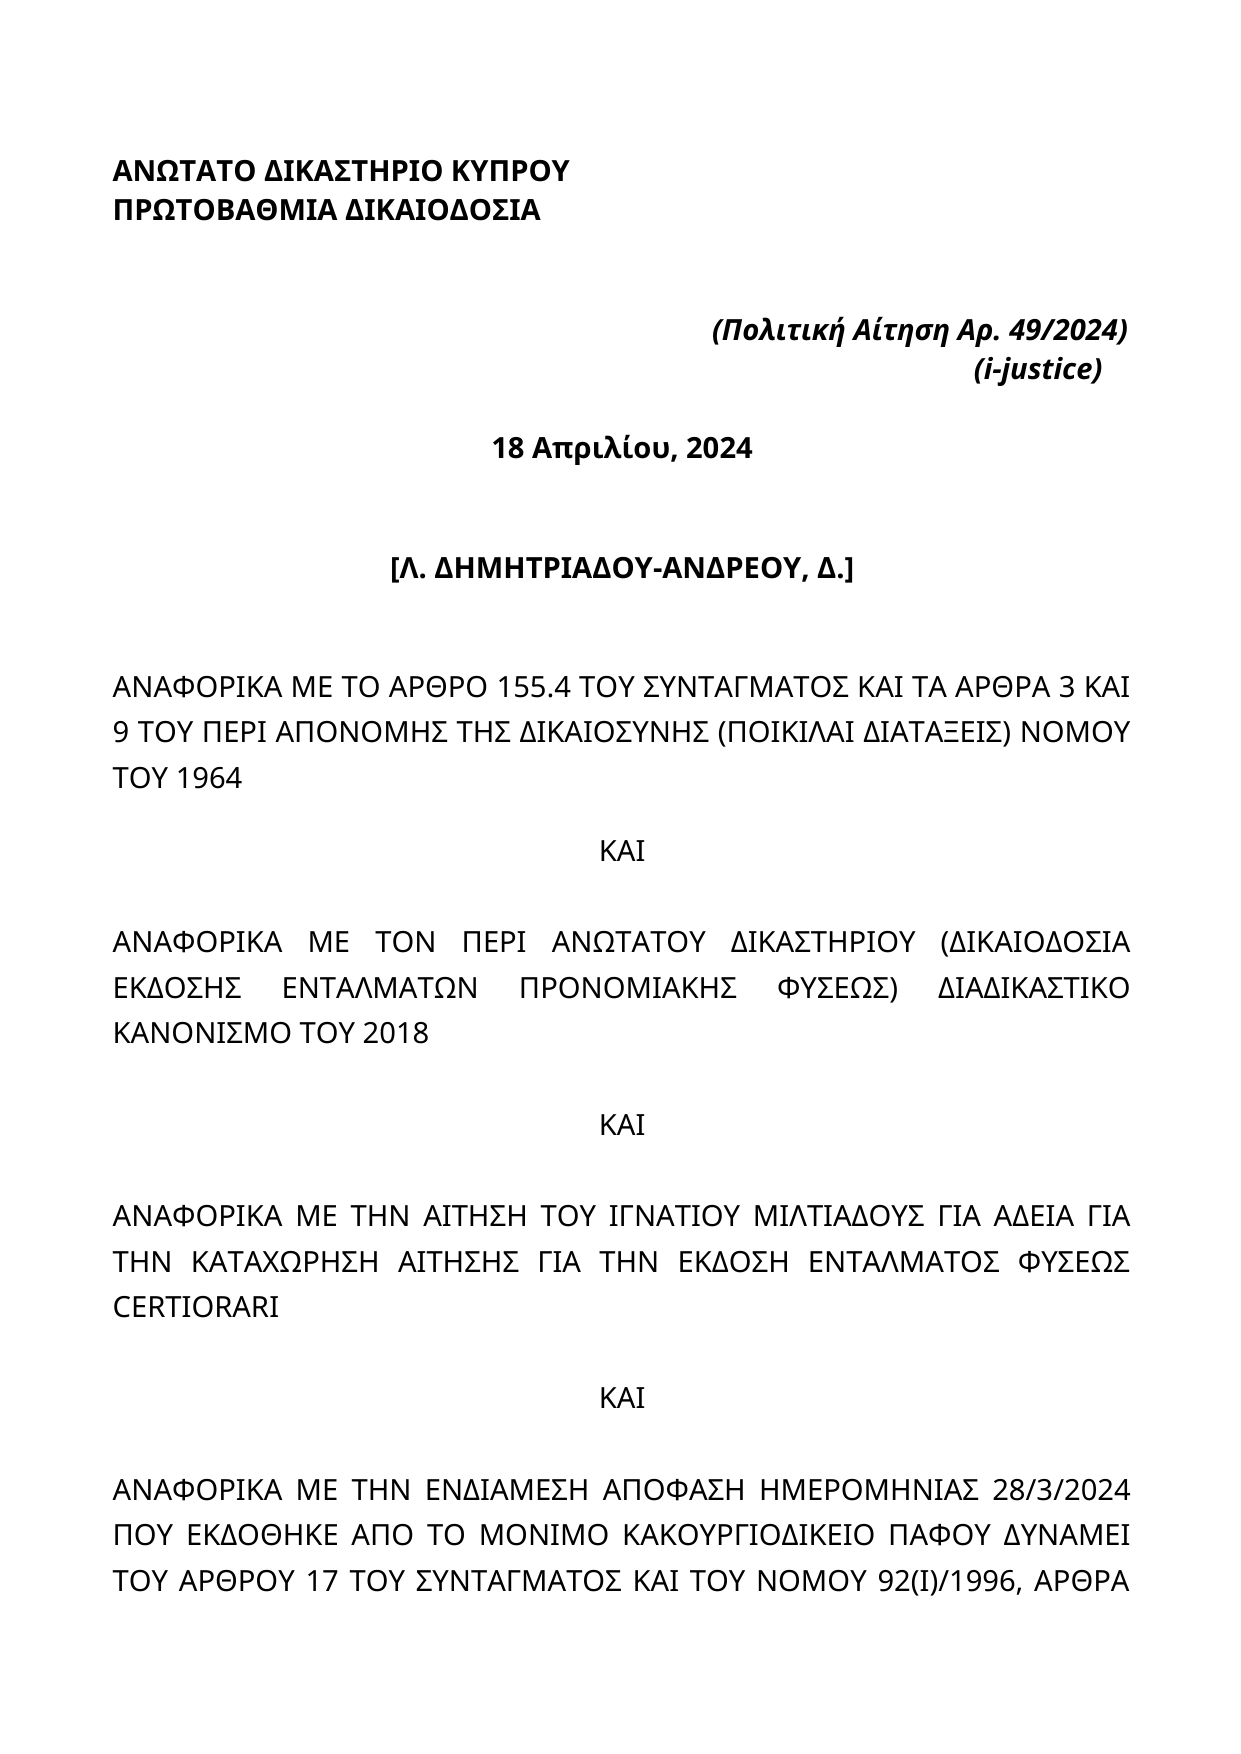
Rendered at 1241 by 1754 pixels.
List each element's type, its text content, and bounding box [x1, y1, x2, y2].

text (i-justice) [112, 348, 1131, 388]
text ΚΑΙ [112, 1104, 1131, 1144]
text ΑΝΑΦΟΡΙΚΑ ΜΕ ΤΟ ΑΡΘΡΟ 155.4 ΤΟΥ ΣΥΝΤΑΓΜΑΤΟΣ ΚΑΙ ΤΑ ΑΡΘΡΑ 3 ΚΑΙ 9 ΤΟΥ ΠΕΡΙ ΑΠΟΝΟΜΗΣ ΤΗΣ ΔΙΚΑΙΟΣΥΝΗΣ (ΠΟΙΚΙΛΑΙ ΔΙΑΤΑΞΕΙΣ) ΝΟΜΟΥ ΤΟΥ 1964 [112, 666, 1131, 797]
text [Λ. ΔΗΜΗΤΡΙΑΔΟΥ-ΑΝΔΡΕΟΥ, Δ.] [112, 547, 1131, 587]
text ΚΑΙ [112, 1378, 1131, 1417]
text (Πολιτική Αίτηση Αρ. 49/2024) [112, 309, 1131, 348]
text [112, 1469, 1131, 1600]
text ΑΝΑΦΟΡΙΚΑ ΜΕ ΤΟΝ ΠΕΡΙ ΑΝΩΤΑΤΟΥ ΔΙΚΑΣΤΗΡΙΟΥ (ΔΙΚΑΙΟΔΟΣΙΑ ΕΚΔΟΣΗΣ ΕΝΤΑΛΜΑΤΩΝ ΠΡΟΝΟΜΙΑΚΗΣ ΦΥΣΕΩΣ) ΔΙΑΔΙΚΑΣΤΙΚΟ ΚΑΝΟΝΙΣΜΟ ΤΟΥ 2018 [112, 922, 1131, 1052]
text 18 Απριλίου, 2024 [112, 428, 1131, 467]
text ΑΝΩΤΑΤΟ ΔΙΚΑΣΤΗΡΙΟ ΚΥΠΡΟΥ [112, 150, 1131, 190]
text ΑΝΑΦΟΡΙΚΑ ΜΕ ΤΗΝ ΑΙΤΗΣΗ ΤΟΥ ΙΓΝΑΤΙΟΥ ΜΙΛΤΙΑΔΟΥΣ ΓΙΑ ΑΔΕΙΑ ΓΙΑ ΤΗΝ ΚΑΤΑΧΩΡΗΣΗ ΑΙΤΗΣΗΣ ΓΙΑ ΤΗΝ ΕΚΔΟΣΗ ΕΝΤΑΛΜΑΤΟΣ ΦΥΣΕΩΣ CERTIORARI [112, 1195, 1131, 1326]
text ΠΡΩΤΟΒΑΘΜΙΑ ΔΙΚΑΙΟΔΟΣΙΑ [112, 190, 1131, 229]
text ΚΑΙ [112, 830, 1131, 870]
